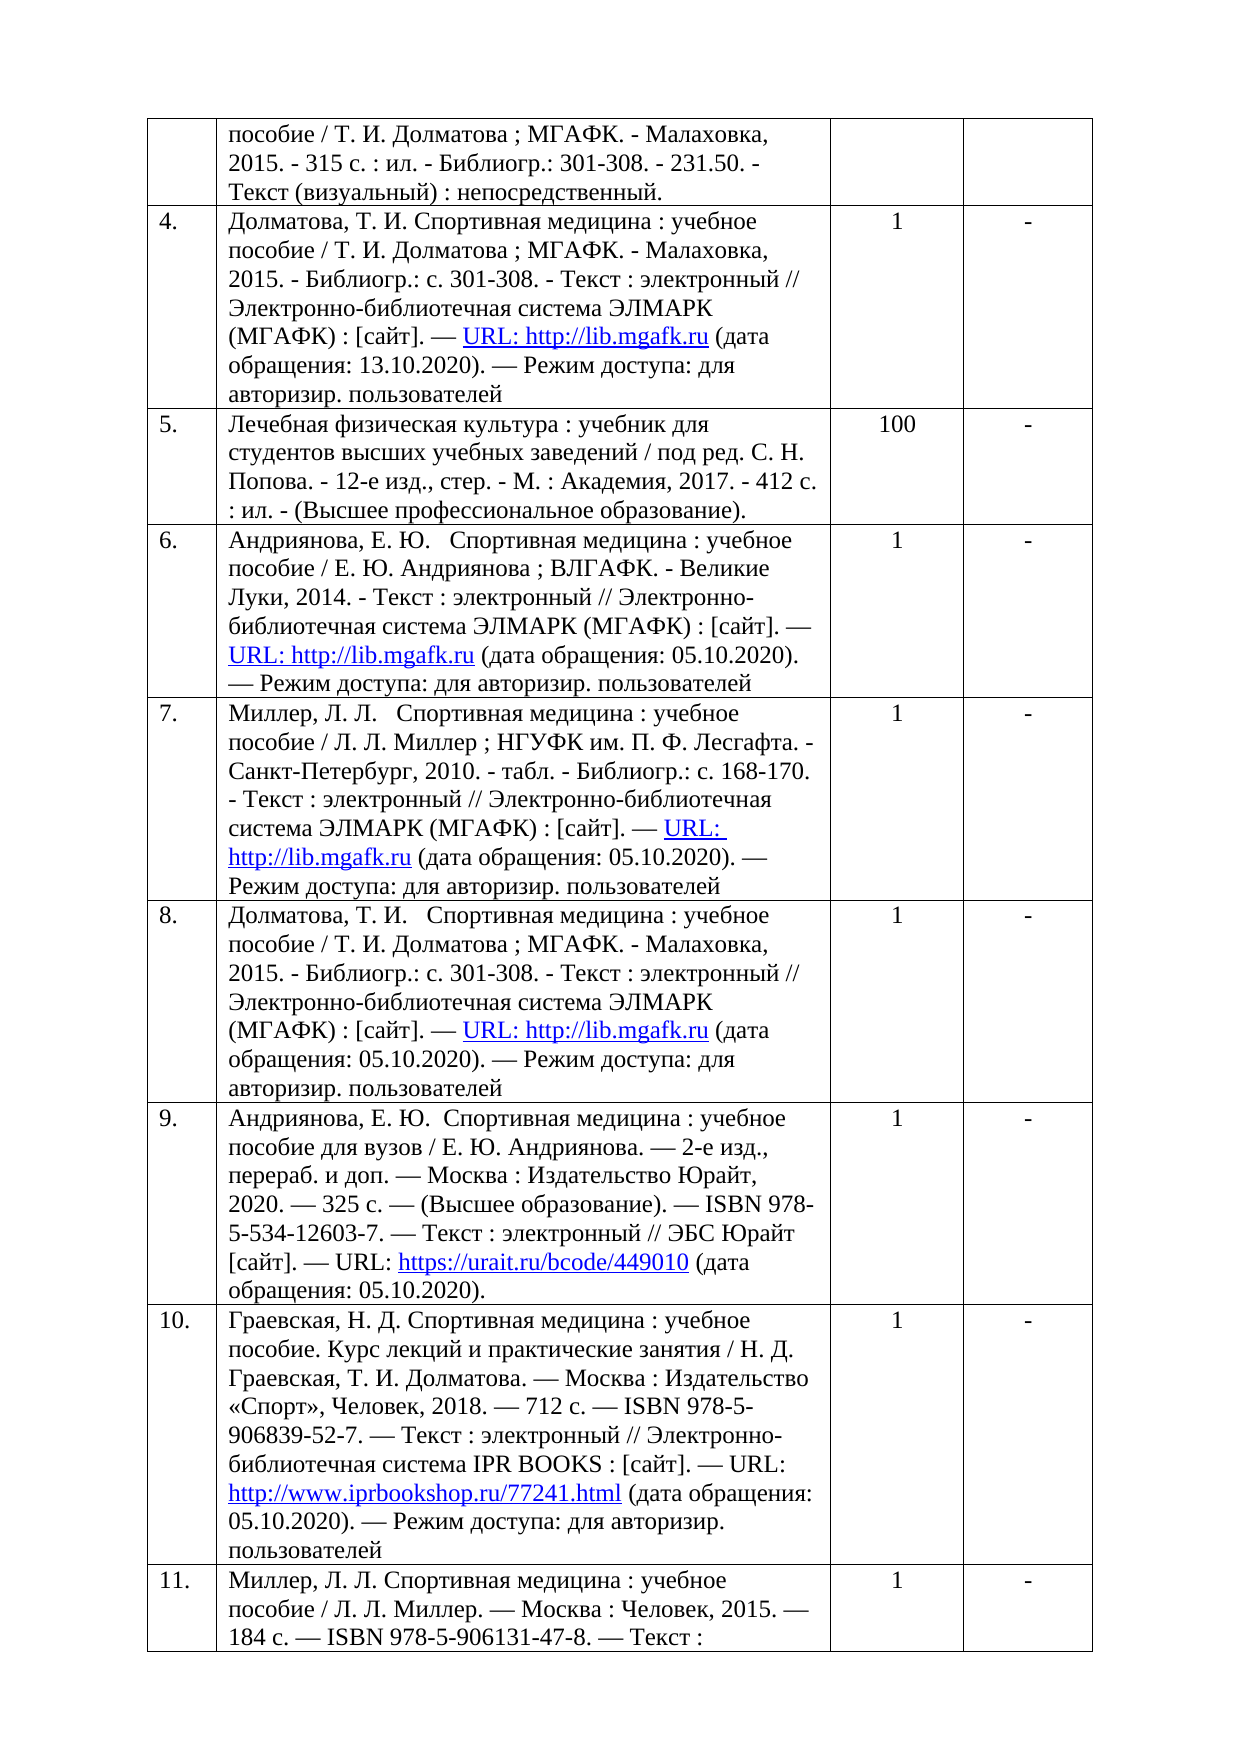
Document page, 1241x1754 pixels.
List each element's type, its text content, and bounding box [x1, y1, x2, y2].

table_cell [148, 409, 216, 524]
table_cell 78 [831, 119, 963, 205]
table_cell Долматова, Т. И. Спортивная медицина : учебное пособие / Т. И. Долматова ; МГАФК. - Малаховка, 2015. - Библиогр.: с. 301-308. - Текст : электронный // Электронно-библиотечная система ЭЛМАРК (МГАФК) : [сайт]. — URL: http://lib.mgafk.ru (дата обращения: 05.10.2020). — Режим доступа: для авторизир. пользователей [217, 901, 830, 1102]
table_cell 100 [831, 409, 963, 524]
table_cell Андриянова, Е. Ю. Спортивная медицина : учебное пособие для вузов / Е. Ю. Андриянова. — 2-е изд., перераб. и доп. — Москва : Издательство Юрайт, 2020. — 325 с. — (Высшее образование). — ISBN 978-5-534-12603-7. — Текст : электронный // ЭБС Юрайт [сайт]. — URL: https://urait.ru/bcode/449010 (дата обращения: 05.10.2020). [217, 1103, 830, 1304]
table_cell [148, 1103, 216, 1304]
table_cell 1 [831, 206, 963, 408]
table_cell [148, 525, 216, 697]
table_cell Долматова, Т. И. Спортивная медицина : учебное пособие / Т. И. Долматова ; МГАФК. - Малаховка, 2015. - Библиогр.: с. 301-308. - Текст : электронный // Электронно-библиотечная система ЭЛМАРК (МГАФК) : [сайт]. — URL: http://lib.mgafk.ru (дата обращения: 13.10.2020). — Режим доступа: для авторизир. пользователей [217, 206, 830, 408]
table_cell [148, 1305, 216, 1564]
table_cell [148, 1565, 216, 1651]
table_cell - [964, 206, 1092, 408]
table_cell 1 [831, 1103, 963, 1304]
table_cell - [964, 1565, 1092, 1651]
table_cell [217, 1565, 830, 1651]
table_cell 1 [831, 901, 963, 1102]
table_cell Лечебная физическая культура : учебник для студентов высших учебных заведений / под ред. С. Н. Попова. - 12-е изд., стер. - М. : Академия, 2017. - 412 с. : ил. - (Высшее профессиональное образование). [217, 409, 830, 524]
table_cell 1 [831, 1305, 963, 1564]
table_cell [148, 698, 216, 899]
table_cell - [964, 698, 1092, 899]
table_cell [148, 119, 216, 205]
table_cell - [964, 409, 1092, 524]
table_cell 1 [831, 525, 963, 697]
table_cell - [964, 901, 1092, 1102]
table_cell Миллер, Л. Л. Спортивная медицина : учебное пособие / Л. Л. Миллер ; НГУФК им. П. Ф. Лесгафта. - Санкт-Петербург, 2010. - табл. - Библиогр.: с. 168-170. - Текст : электронный // Электронно-библиотечная система ЭЛМАРК (МГАФК) : [сайт]. — URL: http://lib.mgafk.ru (дата обращения: 05.10.2020). — Режим доступа: для авторизир. пользователей [217, 698, 830, 899]
table_cell [148, 206, 216, 408]
table_cell - [964, 1305, 1092, 1564]
table_cell Андриянова, Е. Ю. Спортивная медицина : учебное пособие / Е. Ю. Андриянова ; ВЛГАФК. - Великие Луки, 2014. - Текст : электронный // Электронно-библиотечная система ЭЛМАРК (МГАФК) : [сайт]. — URL: http://lib.mgafk.ru (дата обращения: 05.10.2020). — Режим доступа: для авторизир. пользователей [217, 525, 830, 697]
table_cell Граевская, Н. Д. Спортивная медицина : учебное пособие. Курс лекций и практические занятия / Н. Д. Граевская, Т. И. Долматова. — Москва : Издательство «Спорт», Человек, 2018. — 712 c. — ISBN 978-5-906839-52-7. — Текст : электронный // Электронно-библиотечная система IPR BOOKS : [сайт]. — URL: http://www.iprbookshop.ru/77241.html (дата обращения: 05.10.2020). — Режим доступа: для авторизир. пользователей [217, 1305, 830, 1564]
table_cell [217, 119, 830, 205]
table_cell 1 [831, 1565, 963, 1651]
table_cell - [964, 525, 1092, 697]
table_cell 2 [964, 119, 1092, 205]
table_cell - [964, 1103, 1092, 1304]
table_cell 1 [831, 698, 963, 899]
table_cell [148, 901, 216, 1102]
